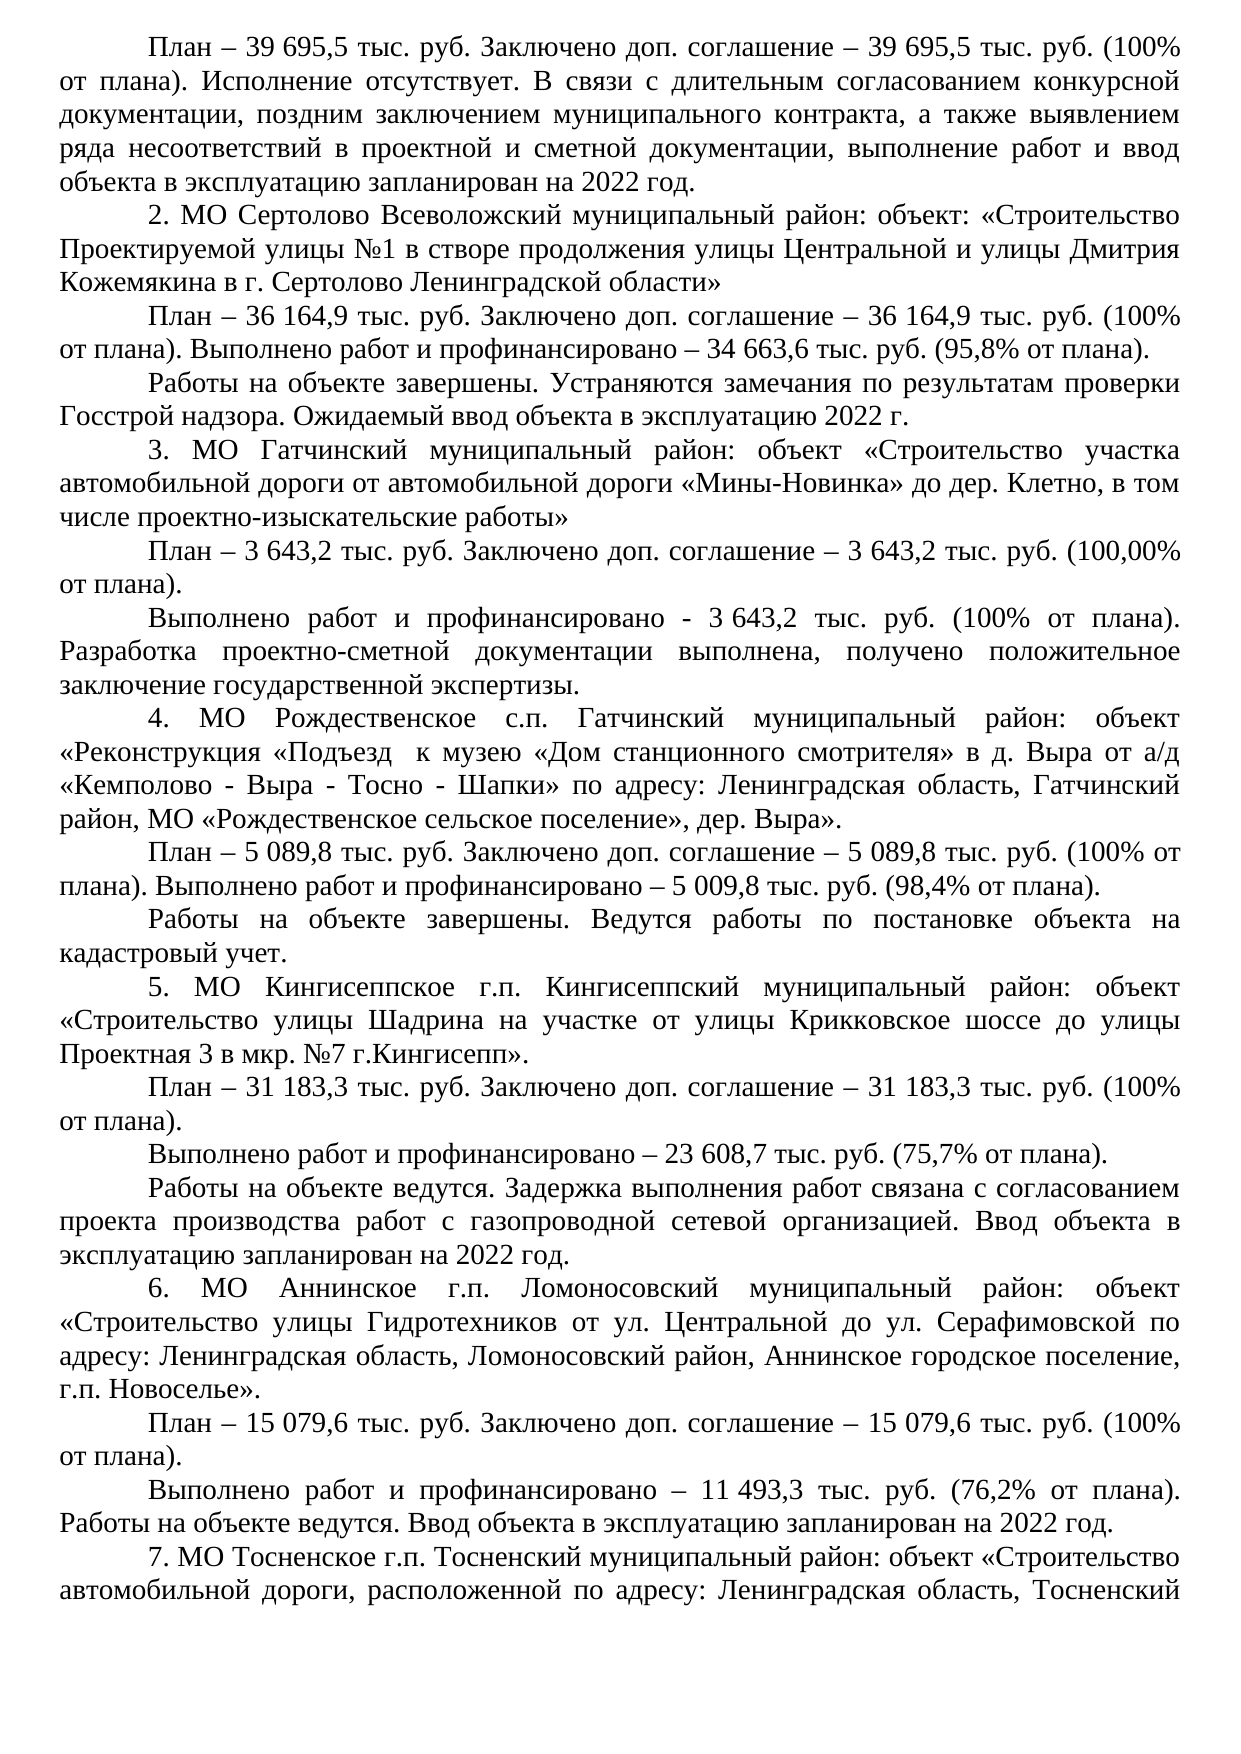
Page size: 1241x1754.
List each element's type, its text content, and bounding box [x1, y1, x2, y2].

text План – 15 079,6 тыс. руб. Заключено доп. соглашение – 15 079,6 тыс. руб. (100% от плана). [59, 1405, 1181, 1472]
text Выполнено работ и профинансировано – 23 608,7 тыс. руб. (75,7% от плана). [59, 1136, 1181, 1170]
text План – 36 164,9 тыс. руб. Заключено доп. соглашение – 36 164,9 тыс. руб. (100% от плана). Выполнено работ и профинансировано – 34 663,6 тыс. руб. (95,8% от плана). [59, 298, 1181, 365]
text Работы на объекте завершены. Ведутся работы по постановке объекта на кадастровый учет. [59, 902, 1181, 969]
text План – 39 695,5 тыс. руб. Заключено доп. соглашение – 39 695,5 тыс. руб. (100% от плана). Исполнение отсутствует. В связи с длительным согласованием конкурсной документации, поздним заключением муниципального контракта, а также выявлением ряда несоответствий в проектной и сметной документации, выполнение работ и ввод объекта в эксплуатацию запланирован на 2022 год. [59, 29, 1181, 197]
text Выполнено работ и профинансировано - 3 643,2 тыс. руб. (100% от плана). Разработка проектно-сметной документации выполнена, получено положительное заключение государственной экспертизы. [59, 600, 1181, 700]
text 3. МО Гатчинский муниципальный район: объект «Строительство участка автомобильной дороги от автомобильной дороги «Мины-Новинка» до дер. Клетно, в том числе проектно-изыскательские работы» [59, 432, 1181, 533]
text Работы на объекте ведутся. Задержка выполнения работ связана с согласованием проекта производства работ с газопроводной сетевой организацией. Ввод объекта в эксплуатацию запланирован на 2022 год. [59, 1170, 1181, 1271]
text Работы на объекте завершены. Устраняются замечания по результатам проверки Госстрой надзора. Ожидаемый ввод объекта в эксплуатацию 2022 г. [59, 365, 1181, 432]
text 4. МО Рождественское с.п. Гатчинский муниципальный район: объект «Реконструкция «Подъезд к музею «Дом станционного смотрителя» в д. Выра от а/д «Кемполово - Выра - Тосно - Шапки» по адресу: Ленинградская область, Гатчинский район, МО «Рождественское сельское поселение», дер. Выра». [59, 700, 1181, 834]
text Выполнено работ и профинансировано – 11 493,3 тыс. руб. (76,2% от плана). Работы на объекте ведутся. Ввод объекта в эксплуатацию запланирован на 2022 год. [59, 1472, 1181, 1539]
text 6. МО Аннинское г.п. Ломоносовский муниципальный район: объект «Строительство улицы Гидротехников от ул. Центральной до ул. Серафимовской по адресу: Ленинградская область, Ломоносовский район, Аннинское городское поселение, г.п. Новоселье». [59, 1271, 1181, 1405]
text План – 31 183,3 тыс. руб. Заключено доп. соглашение – 31 183,3 тыс. руб. (100% от плана). [59, 1069, 1181, 1136]
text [59, 1539, 1181, 1606]
text План – 5 089,8 тыс. руб. Заключено доп. соглашение – 5 089,8 тыс. руб. (100% от плана). Выполнено работ и профинансировано – 5 009,8 тыс. руб. (98,4% от плана). [59, 834, 1181, 902]
text План – 3 643,2 тыс. руб. Заключено доп. соглашение – 3 643,2 тыс. руб. (100,00% от плана). [59, 533, 1181, 600]
text 5. МО Кингисеппское г.п. Кингисеппский муниципальный район: объект «Строительство улицы Шадрина на участке от улицы Крикковское шоссе до улицы Проектная 3 в мкр. №7 г.Кингисепп». [59, 969, 1181, 1069]
text 2. МО Сертолово Всеволожский муниципальный район: объект: «Строительство Проектируемой улицы №1 в створе продолжения улицы Центральной и улицы Дмитрия Кожемякина в г. Сертолово Ленинградской области» [59, 197, 1181, 298]
